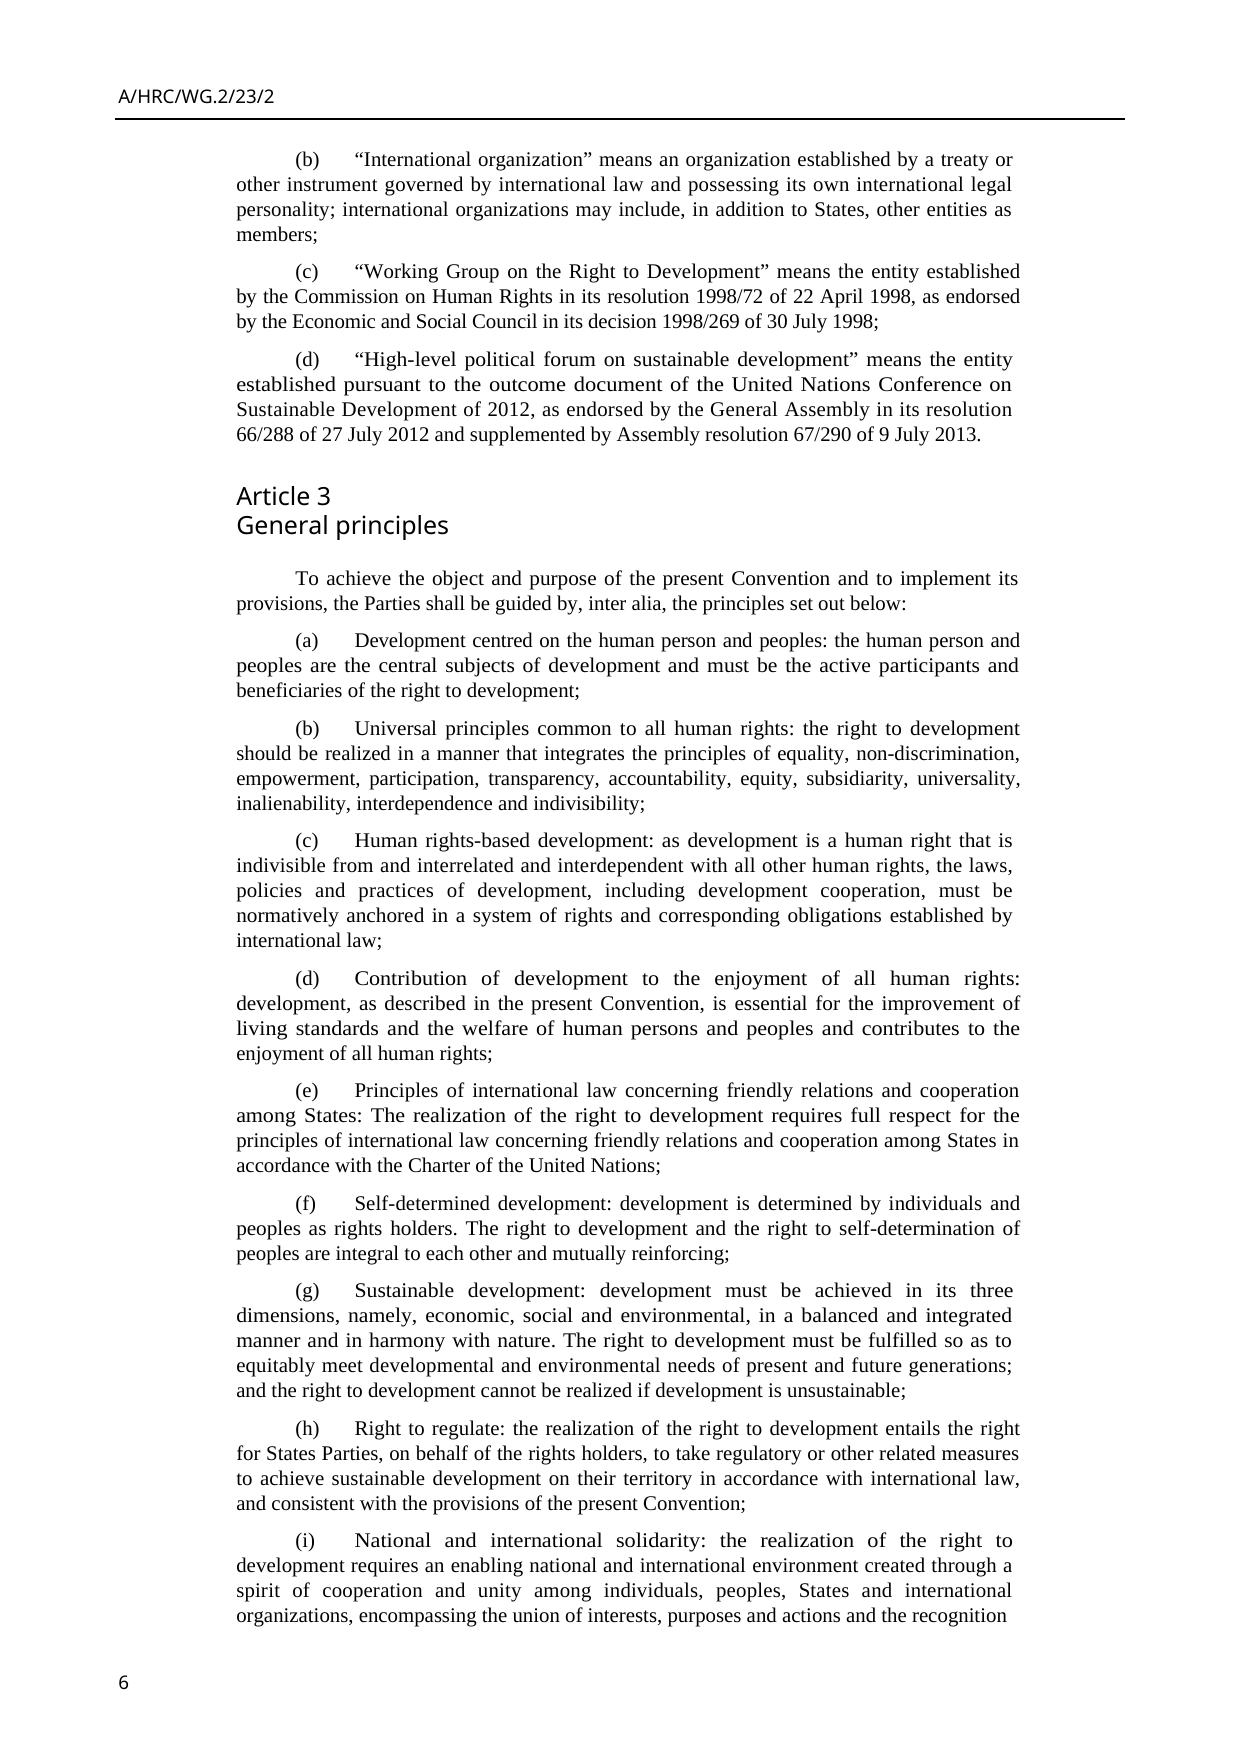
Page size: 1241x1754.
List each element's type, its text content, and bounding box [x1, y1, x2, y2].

text (d) “High-level political forum on sustainable development” means the entity established pursuant to the outcome document of the United Nations Conference on Sustainable Development of 2012, as endorsed by the General Assembly in its resolution 66/288 of 27 July 2012 and supplemented by Assembly resolution 67/290 of 9 July 2013. [236, 346, 1021, 446]
text (b) “International organization” means an organization established by a treaty or other instrument governed by international law and possessing its own international legal personality; international organizations may include, in addition to States, other entities as members; [236, 146, 1021, 246]
text (a) Development centred on the human person and peoples: the human person and peoples are the central subjects of development and must be the active participants and beneficiaries of the right to development; [236, 627, 1021, 702]
text General principles [236, 512, 1240, 541]
text (g) Sustainable development: development must be achieved in its three dimensions, namely, economic, social and environmental, in a balanced and integrated manner and in harmony with nature. The right to development must be fulfilled so as to equitably meet developmental and environmental needs of present and future generations; and the right to development cannot be realized if development is unsustainable; [236, 1277, 1022, 1402]
text (h) Right to regulate: the realization of the right to development entails the right for States Parties, on behalf of the rights holders, to take regulatory or other related measures to achieve sustainable development on their territory in accordance with international law, and consistent with the provisions of the present Convention; [236, 1415, 1021, 1515]
text A/HRC/WG.2/23/2 [118, 86, 1240, 108]
text (c) “Working Group on the Right to Development” means the entity established by the Commission on Human Rights in its resolution 1998/72 of 22 April 1998, as endorsed by the Economic and Social Council in its decision 1998/269 of 30 July 1998; [236, 258, 1021, 333]
text (d) Contribution of development to the enjoyment of all human rights: development, as described in the present Convention, is essential for the improvement of living standards and the welfare of human persons and peoples and contributes to the enjoyment of all human rights; [236, 965, 1021, 1065]
text (b) Universal principles common to all human rights: the right to development should be realized in a manner that integrates the principles of equality, non-discrimination, empowerment, participation, transparency, accountability, equity, subsidiarity, universality, inalienability, interdependence and indivisibility; [236, 715, 1021, 815]
text (i) National and international solidarity: the realization of the right to development requires an enabling national and international environment created through a spirit of cooperation and unity among individuals, peoples, States and international organizations, encompassing the union of interests, purposes and actions and the recognition [236, 1527, 1021, 1627]
text (c) Human rights-based development: as development is a human right that is indivisible from and interrelated and interdependent with all other human rights, the laws, policies and practices of development, including development cooperation, must be normatively anchored in a system of rights and corresponding obligations established by international law; [236, 827, 1021, 952]
text To achieve the object and purpose of the present Convention and to implement its provisions, the Parties shall be guided by, inter alia, the principles set out below: [236, 565, 1020, 615]
text Article 3 [236, 483, 1240, 511]
text (e) Principles of international law concerning friendly relations and cooperation among States: The realization of the right to development requires full respect for the principles of international law concerning friendly relations and cooperation among States in accordance with the Charter of the United Nations; [236, 1077, 1021, 1177]
text (f) Self-determined development: development is determined by individuals and peoples as rights holders. The right to development and the right to self-determination of peoples are integral to each other and mutually reinforcing; [236, 1190, 1021, 1265]
text 6 [118, 1672, 1240, 1693]
